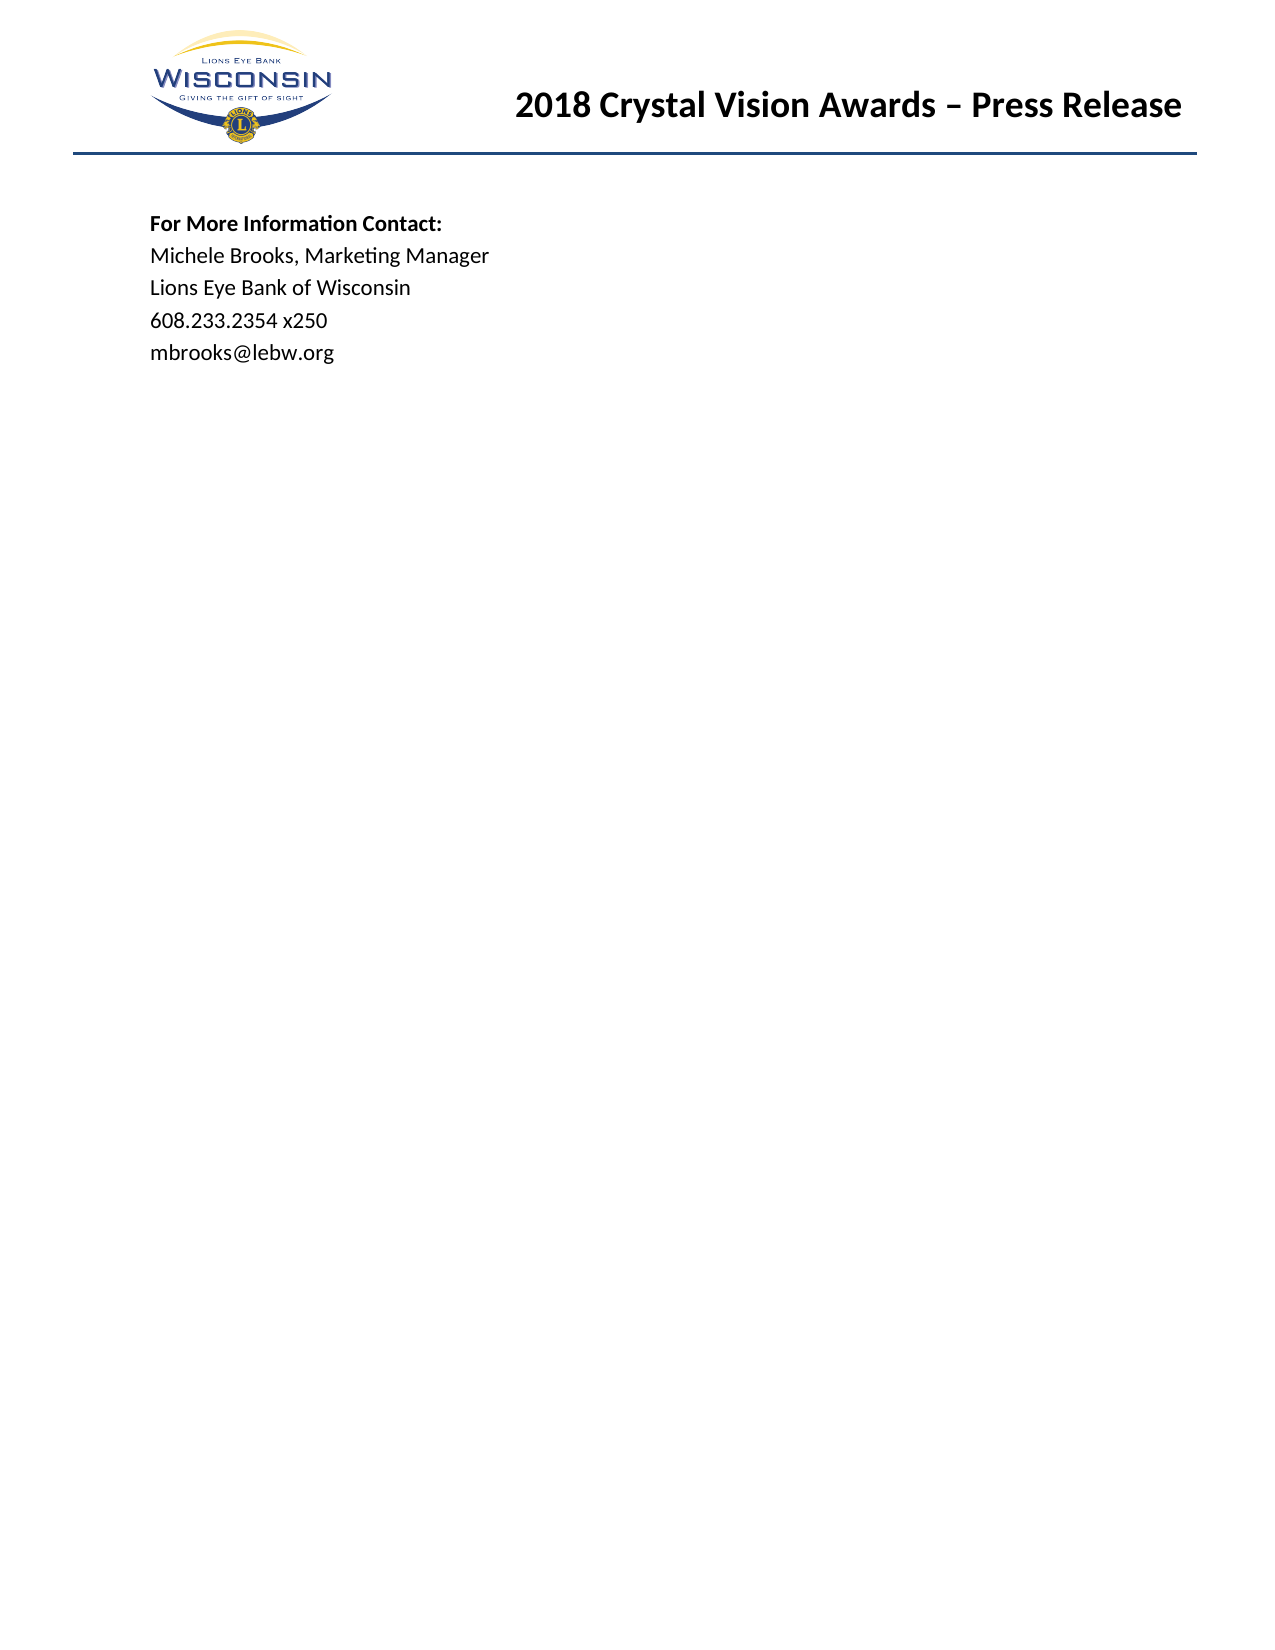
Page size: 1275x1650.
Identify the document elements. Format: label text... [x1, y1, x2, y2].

picture [150, 28, 333, 144]
text For More Information Contact: Michele Brooks, Marketing Manager Lions Eye Bank of Wisconsin 608.233.2354 x250 mbrooks@lebw.org [150, 209, 1125, 366]
